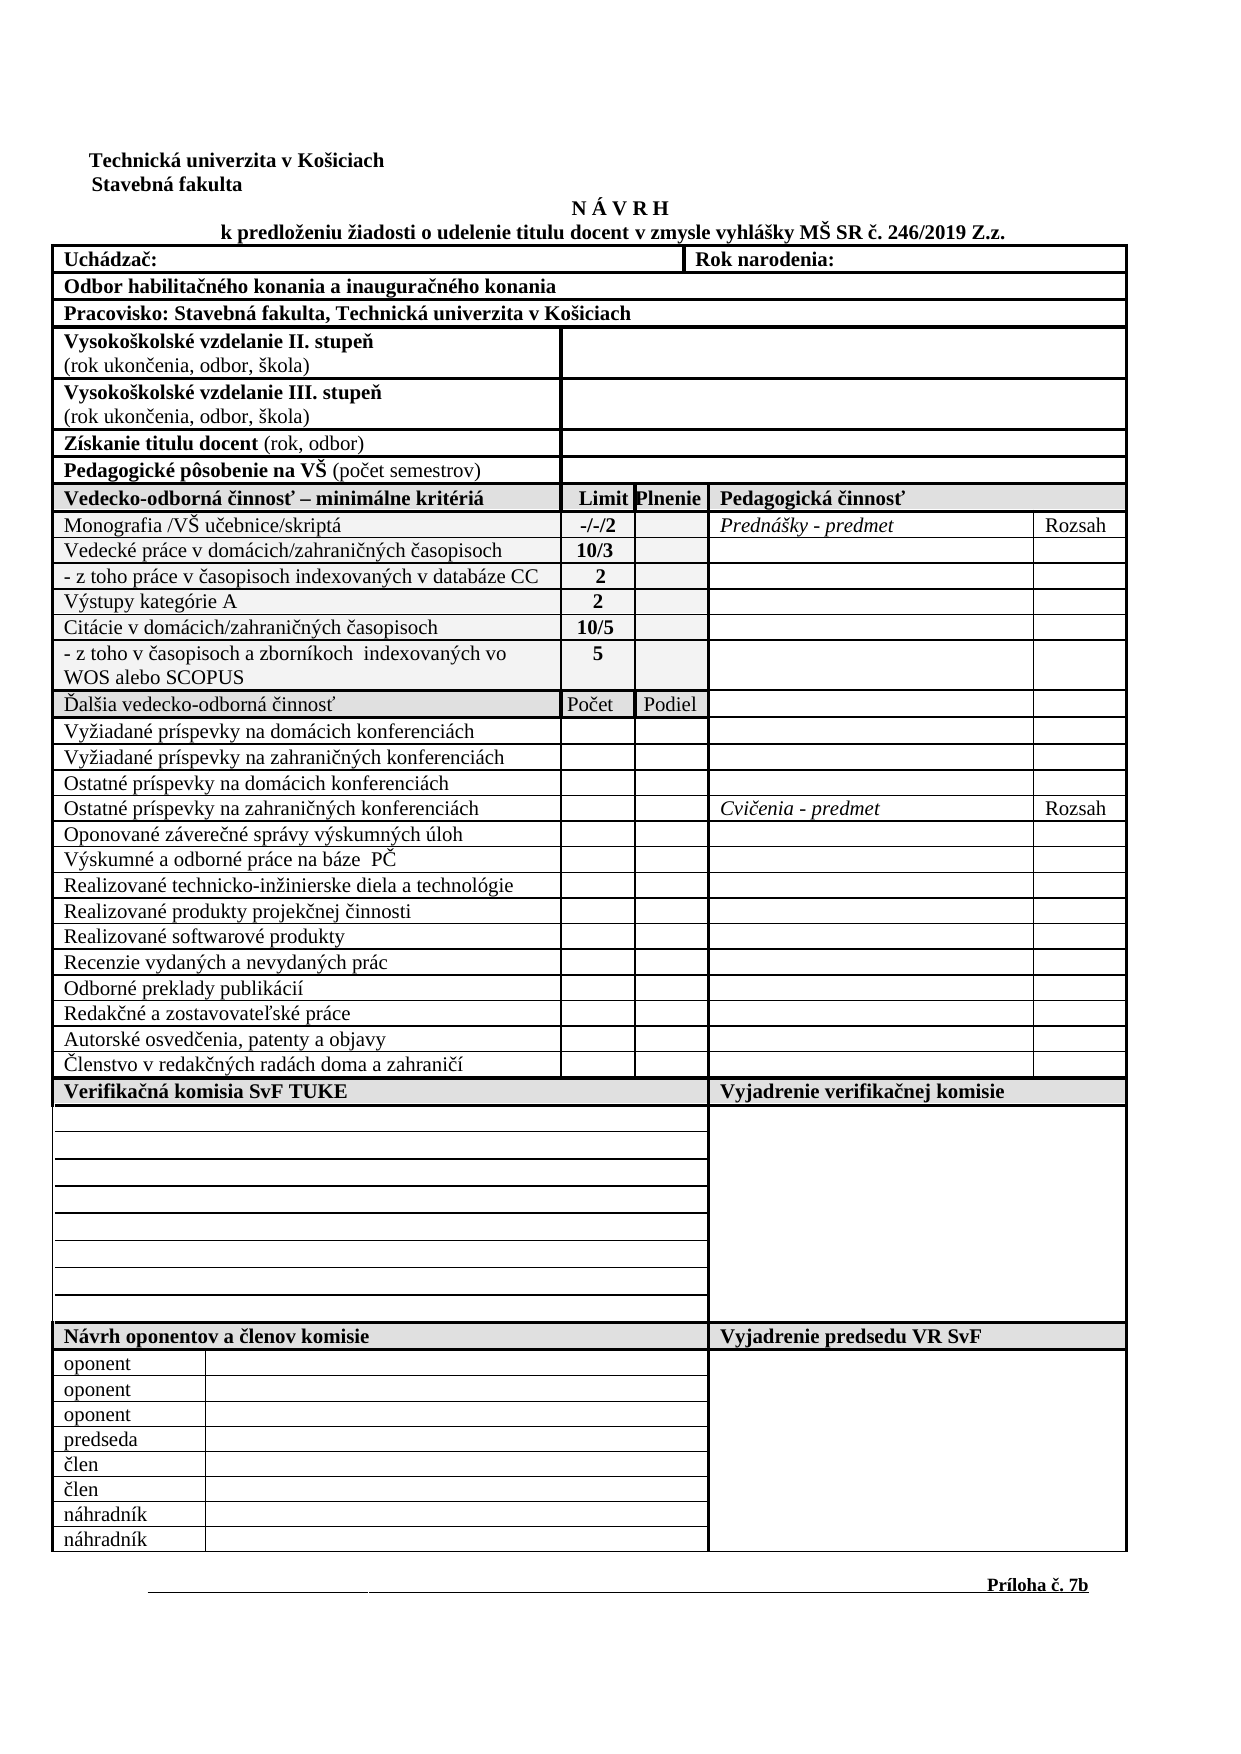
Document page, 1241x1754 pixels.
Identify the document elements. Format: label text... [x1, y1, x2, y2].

table_cell Realizované softwarové produkty [54, 924, 560, 948]
table_cell oponent [54, 1376, 205, 1401]
table_cell [562, 1027, 634, 1051]
table_cell [53, 1294, 707, 1321]
table_cell [710, 822, 1033, 846]
table_cell 10/3 [562, 538, 634, 562]
table_cell Vyjadrenie predsedu VR SvF [710, 1324, 1125, 1348]
table_cell [562, 976, 634, 999]
table_cell oponent [54, 1351, 205, 1375]
table_cell [710, 950, 1033, 974]
text k predloženiu žiadosti o udelenie titulu docent v zmysle vyhlášky MŠ SR č. 246/2019 Z.z. [74, 220, 1152, 244]
table_cell - z toho v časopisoch a zborníkoch indexovaných vo WOS alebo SCOPUS [54, 641, 560, 689]
table_cell [562, 1001, 634, 1025]
table_cell Vedecké práce v domácich/zahraničných časopisoch [54, 538, 560, 562]
table_cell [710, 641, 1033, 689]
table_cell [1034, 538, 1125, 562]
table_cell [206, 1502, 707, 1526]
table_cell [1034, 822, 1125, 846]
table_cell Vysokoškolské vzdelanie III. stupeň (rok ukončenia, odbor, škola) [54, 380, 559, 428]
table_header Rok narodenia: [686, 247, 1125, 271]
table_cell Ďalšia vedecko-odborná činnosť [54, 692, 559, 716]
table_cell predseda [54, 1427, 205, 1451]
text Technická univerzita v Košiciach [88, 148, 1198, 172]
table_cell [562, 1052, 634, 1076]
table_cell náhradník [54, 1527, 205, 1551]
table_cell [710, 538, 1033, 562]
table_cell [206, 1477, 707, 1501]
table_cell Oponované záverečné správy výskumných úloh [54, 822, 560, 846]
table_cell Realizované technicko-inžinierske diela a technológie [54, 873, 560, 897]
table_cell [563, 431, 1125, 455]
table_cell [710, 1001, 1033, 1025]
table_cell [636, 976, 707, 999]
table_cell [206, 1351, 707, 1375]
table_cell Rozsah [1034, 796, 1125, 820]
table_cell [206, 1527, 707, 1551]
table_cell Vysokoškolské vzdelanie II. stupeň (rok ukončenia, odbor, škola) [54, 329, 559, 377]
table_cell Plnenie [637, 485, 707, 509]
table_cell člen [54, 1452, 205, 1476]
table_cell [563, 458, 1125, 482]
table_cell Limit [563, 485, 633, 509]
table_cell [1034, 615, 1125, 639]
table_cell [53, 1212, 707, 1239]
table_cell [636, 641, 707, 689]
table_cell [206, 1452, 707, 1476]
table_cell [562, 950, 634, 974]
table_cell Vyžiadané príspevky na zahraničných konferenciách [54, 745, 560, 769]
table_cell Vyjadrenie verifikačnej komisie [710, 1080, 1125, 1103]
table_cell Pedagogická činnosť [710, 485, 1125, 509]
text Stavebná fakulta [91, 172, 1093, 196]
table_cell [710, 590, 1033, 613]
table_cell Verifikačná komisia SvF TUKE [54, 1080, 707, 1103]
table_cell [636, 873, 707, 897]
table_cell [563, 380, 1125, 428]
table_cell [562, 745, 634, 769]
table_cell [1034, 924, 1125, 948]
text Príloha č. 7b [148, 1574, 1093, 1595]
table_cell [710, 771, 1033, 794]
table_cell [1034, 873, 1125, 897]
table_cell Členstvo v redakčných radách doma a zahraničí [54, 1052, 560, 1076]
table_cell [562, 873, 634, 897]
table_cell [636, 1052, 707, 1076]
table_cell [636, 950, 707, 974]
table_cell [206, 1402, 707, 1426]
table_cell člen [54, 1477, 205, 1501]
table_cell 5 [562, 641, 634, 689]
table_cell [1034, 564, 1125, 588]
table_cell [1034, 1027, 1125, 1051]
table_cell [1034, 847, 1125, 871]
table_cell [562, 719, 634, 743]
table_cell [636, 822, 707, 846]
table_cell Výstupy kategórie A [54, 590, 560, 613]
table_cell [710, 976, 1033, 999]
table_cell Vedecko-odborná činnosť – minimálne kritériá [54, 485, 559, 509]
table_cell [562, 924, 634, 948]
table_cell Rozsah [1034, 513, 1125, 537]
table_cell [636, 564, 707, 588]
table_cell [710, 899, 1033, 923]
table_header Uchádzač: [54, 247, 682, 271]
table_cell [1034, 976, 1125, 999]
table_cell [710, 847, 1033, 871]
text N Á V R H [148, 196, 1093, 220]
table_cell [53, 1105, 707, 1131]
table_cell [1034, 899, 1125, 923]
table_cell [53, 1158, 707, 1185]
table_cell Výskumné a odborné práce na báze PČ [54, 847, 560, 871]
table_cell -/-/2 [562, 513, 634, 537]
table_cell Ostatné príspevky na zahraničných konferenciách [54, 796, 560, 820]
table_cell [53, 1267, 707, 1294]
table_cell Cvičenia - predmet [710, 796, 1033, 820]
table_cell Vyžiadané príspevky na domácich konferenciách [54, 719, 560, 743]
table_cell Pedagogické pôsobenie na VŠ (počet semestrov) [54, 458, 559, 482]
table_cell [562, 796, 634, 820]
table_cell 2 [562, 564, 634, 588]
table_cell [710, 745, 1033, 769]
table_cell Ostatné príspevky na domácich konferenciách [54, 771, 560, 794]
table_cell [562, 771, 634, 794]
table_cell [562, 899, 634, 923]
table_cell [1034, 1052, 1125, 1076]
table_cell [1034, 641, 1125, 689]
table_cell [710, 924, 1033, 948]
table_cell Pracovisko: Stavebná fakulta, Technická univerzita v Košiciach [54, 301, 1125, 325]
table_cell [636, 1001, 707, 1025]
table_cell [206, 1376, 707, 1401]
table_cell [1034, 771, 1125, 794]
table_cell [636, 924, 707, 948]
table_cell [710, 873, 1033, 897]
table_cell [710, 1351, 1125, 1551]
table_cell [1034, 590, 1125, 613]
table_cell Autorské osvedčenia, patenty a objavy [54, 1027, 560, 1051]
table_cell Recenzie vydaných a nevydaných prác [54, 950, 560, 974]
table_cell [636, 796, 707, 820]
table_cell Odbor habilitačného konania a inauguračného konania [54, 274, 1125, 298]
table_cell [53, 1185, 707, 1212]
table_cell [636, 899, 707, 923]
table_cell Monografia /VŠ učebnice/skriptá [54, 513, 560, 537]
table_cell [53, 1240, 707, 1267]
table_cell Redakčné a zostavovateľské práce [54, 1001, 560, 1025]
table_cell Podiel [637, 692, 707, 716]
table_cell [636, 771, 707, 794]
table_cell [636, 719, 707, 743]
table_cell oponent [54, 1402, 205, 1426]
table_cell - z toho práce v časopisoch indexovaných v databáze CC [54, 564, 560, 588]
table_cell [206, 1427, 707, 1451]
table_cell [1034, 691, 1125, 716]
table_cell [636, 847, 707, 871]
table_cell Odborné preklady publikácií [54, 976, 560, 999]
table_cell [636, 615, 707, 639]
table_cell Prednášky - predmet [710, 513, 1033, 537]
table_cell [636, 590, 707, 613]
table_cell Realizované produkty projekčnej činnosti [54, 899, 560, 923]
table_cell [710, 1107, 1125, 1321]
table_cell [562, 847, 634, 871]
table_cell [710, 564, 1033, 588]
table_cell [710, 615, 1033, 639]
table_cell [1034, 745, 1125, 769]
table_cell [636, 538, 707, 562]
table_cell [1034, 1001, 1125, 1025]
table_cell [562, 822, 634, 846]
table_cell [636, 513, 707, 537]
table_cell [710, 1052, 1033, 1076]
table_cell [710, 1027, 1033, 1051]
table_cell [710, 691, 1033, 716]
table_cell [636, 745, 707, 769]
table_cell Získanie titulu docent (rok, odbor) [54, 431, 559, 455]
table_cell [1034, 718, 1125, 743]
table_cell Návrh oponentov a členov komisie [54, 1322, 707, 1348]
table_cell náhradník [54, 1502, 205, 1526]
table_cell Počet [563, 692, 633, 716]
table_cell [1034, 950, 1125, 974]
table_cell [710, 718, 1033, 743]
table_cell 10/5 [562, 615, 634, 639]
table_cell Citácie v domácich/zahraničných časopisoch [54, 615, 560, 639]
table_cell [563, 329, 1125, 377]
table_cell 2 [562, 590, 634, 613]
table_cell [53, 1131, 707, 1158]
table_cell [636, 1027, 707, 1051]
